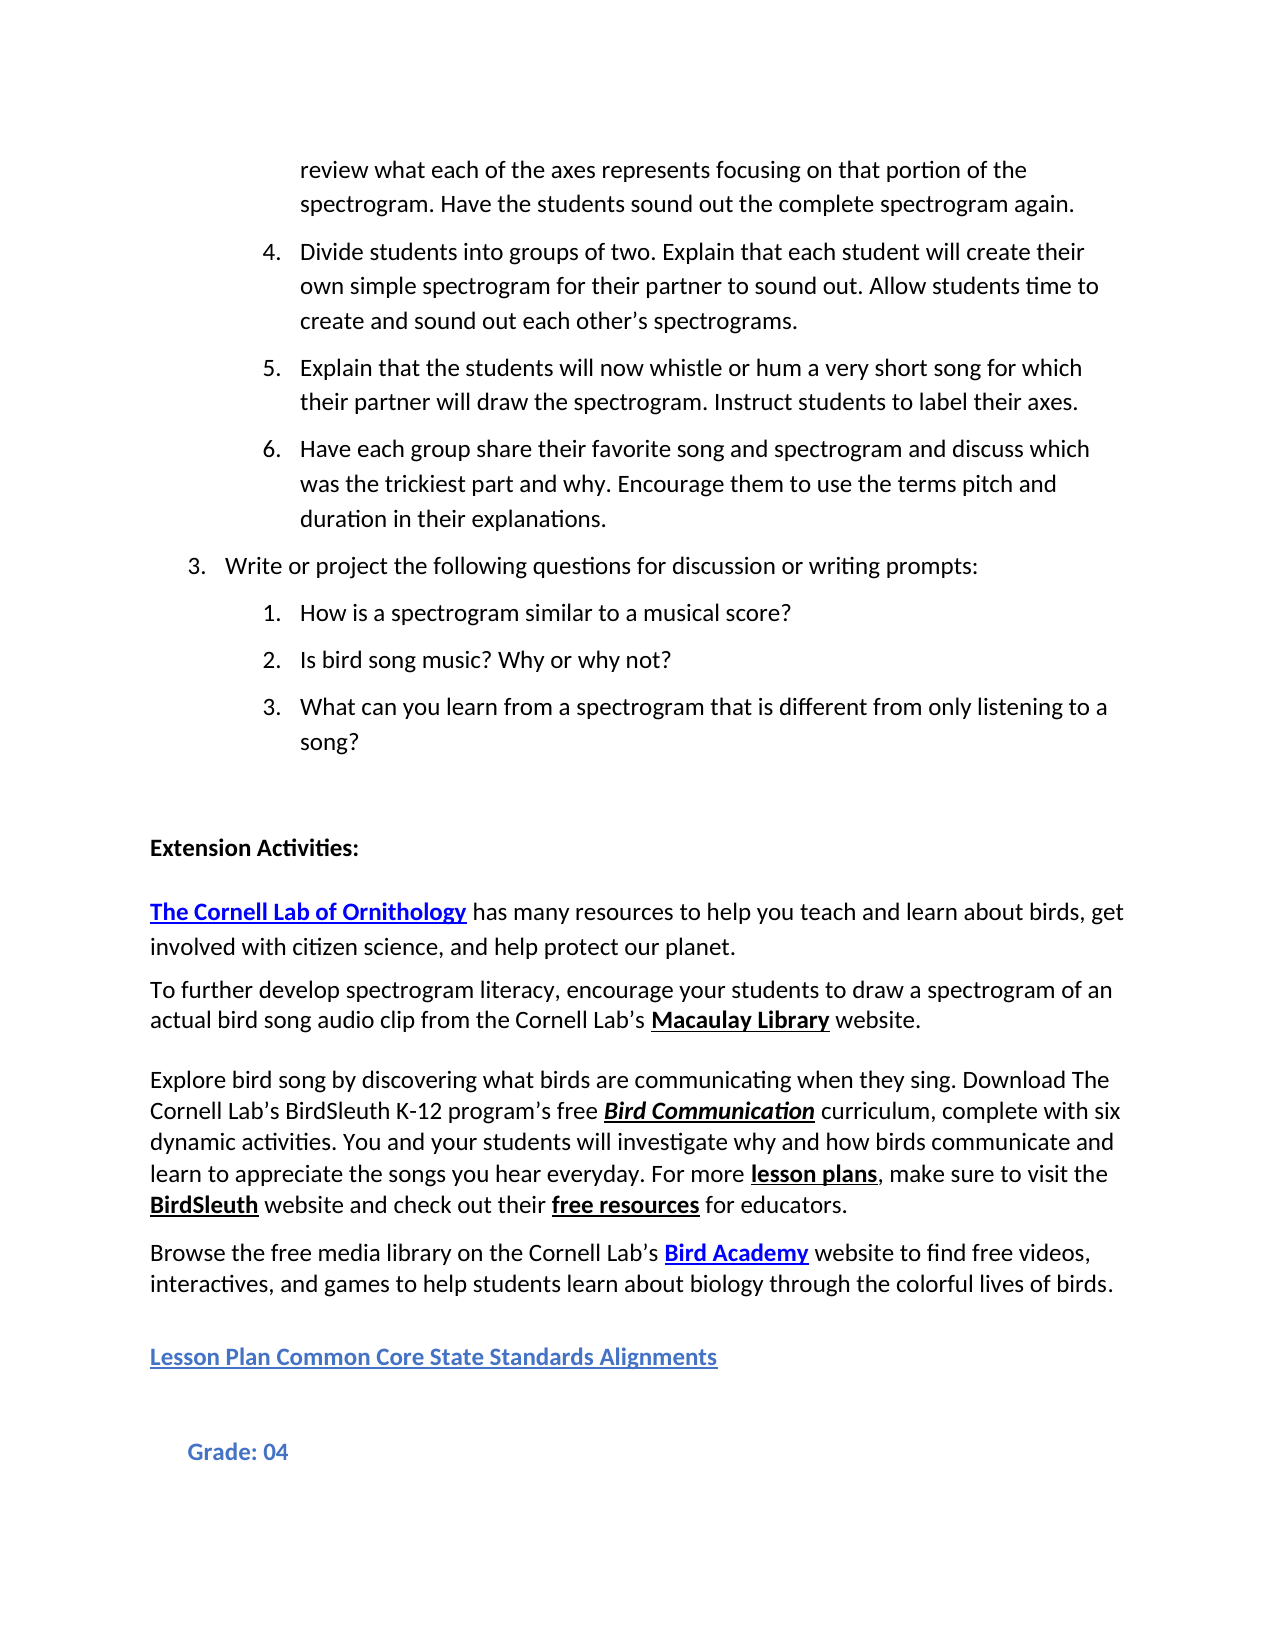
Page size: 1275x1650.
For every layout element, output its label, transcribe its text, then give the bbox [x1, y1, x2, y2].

text Explore bird song by discovering what birds are communicating when they sing. Download The Cornell Lab’s BirdSleuth K-12 program’s free Bird Communication curriculum, complete with six dynamic activities. You and your students will investigate why and how birds communicate and learn to appreciate the songs you hear everyday. For more lesson plans, make sure to visit the BirdSleuth website and check out their free resources for educators. [150, 1063, 1125, 1219]
text The Cornell Lab of Ornithology has many resources to help you teach and learn about birds, get involved with citizen science, and help protect our planet. [150, 892, 1125, 961]
text Browse the free media library on the Cornell Lab’s Bird Academy website to find free videos, interactives, and games to help students learn about biology through the colorful lives of birds. [150, 1236, 1125, 1299]
text Lesson Plan Common Core State Standards Alignments [150, 1315, 1125, 1372]
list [262, 150, 1125, 219]
text Grade: 04 [187, 1432, 1125, 1467]
list How is a spectrogram similar to a musical score? [262, 593, 1125, 627]
text To further develop spectrogram literacy, encourage your students to draw a spectrogram of an actual bird song audio clip from the Cornell Lab’s Macaulay Library website. [150, 974, 1125, 1035]
list Explain that the students will now whistle or hum a very short song for which their partner will draw the spectrogram. Instruct students to label their axes. [262, 348, 1125, 417]
list What can you learn from a spectrogram that is different from only listening to a song? [262, 687, 1125, 756]
text Extension Activities: [150, 832, 1125, 863]
list Have each group share their favorite song and spectrogram and discuss which was the trickiest part and why. Encourage them to use the terms pitch and duration in their explanations. [262, 429, 1125, 533]
list Divide students into groups of two. Explain that each student will create their own simple spectrogram for their partner to sound out. Allow students time to create and sound out each other’s spectrograms. [262, 232, 1125, 335]
list Write or project the following questions for discussion or writing prompts: [187, 546, 1125, 580]
list Is bird song music? Why or why not? [262, 640, 1125, 674]
